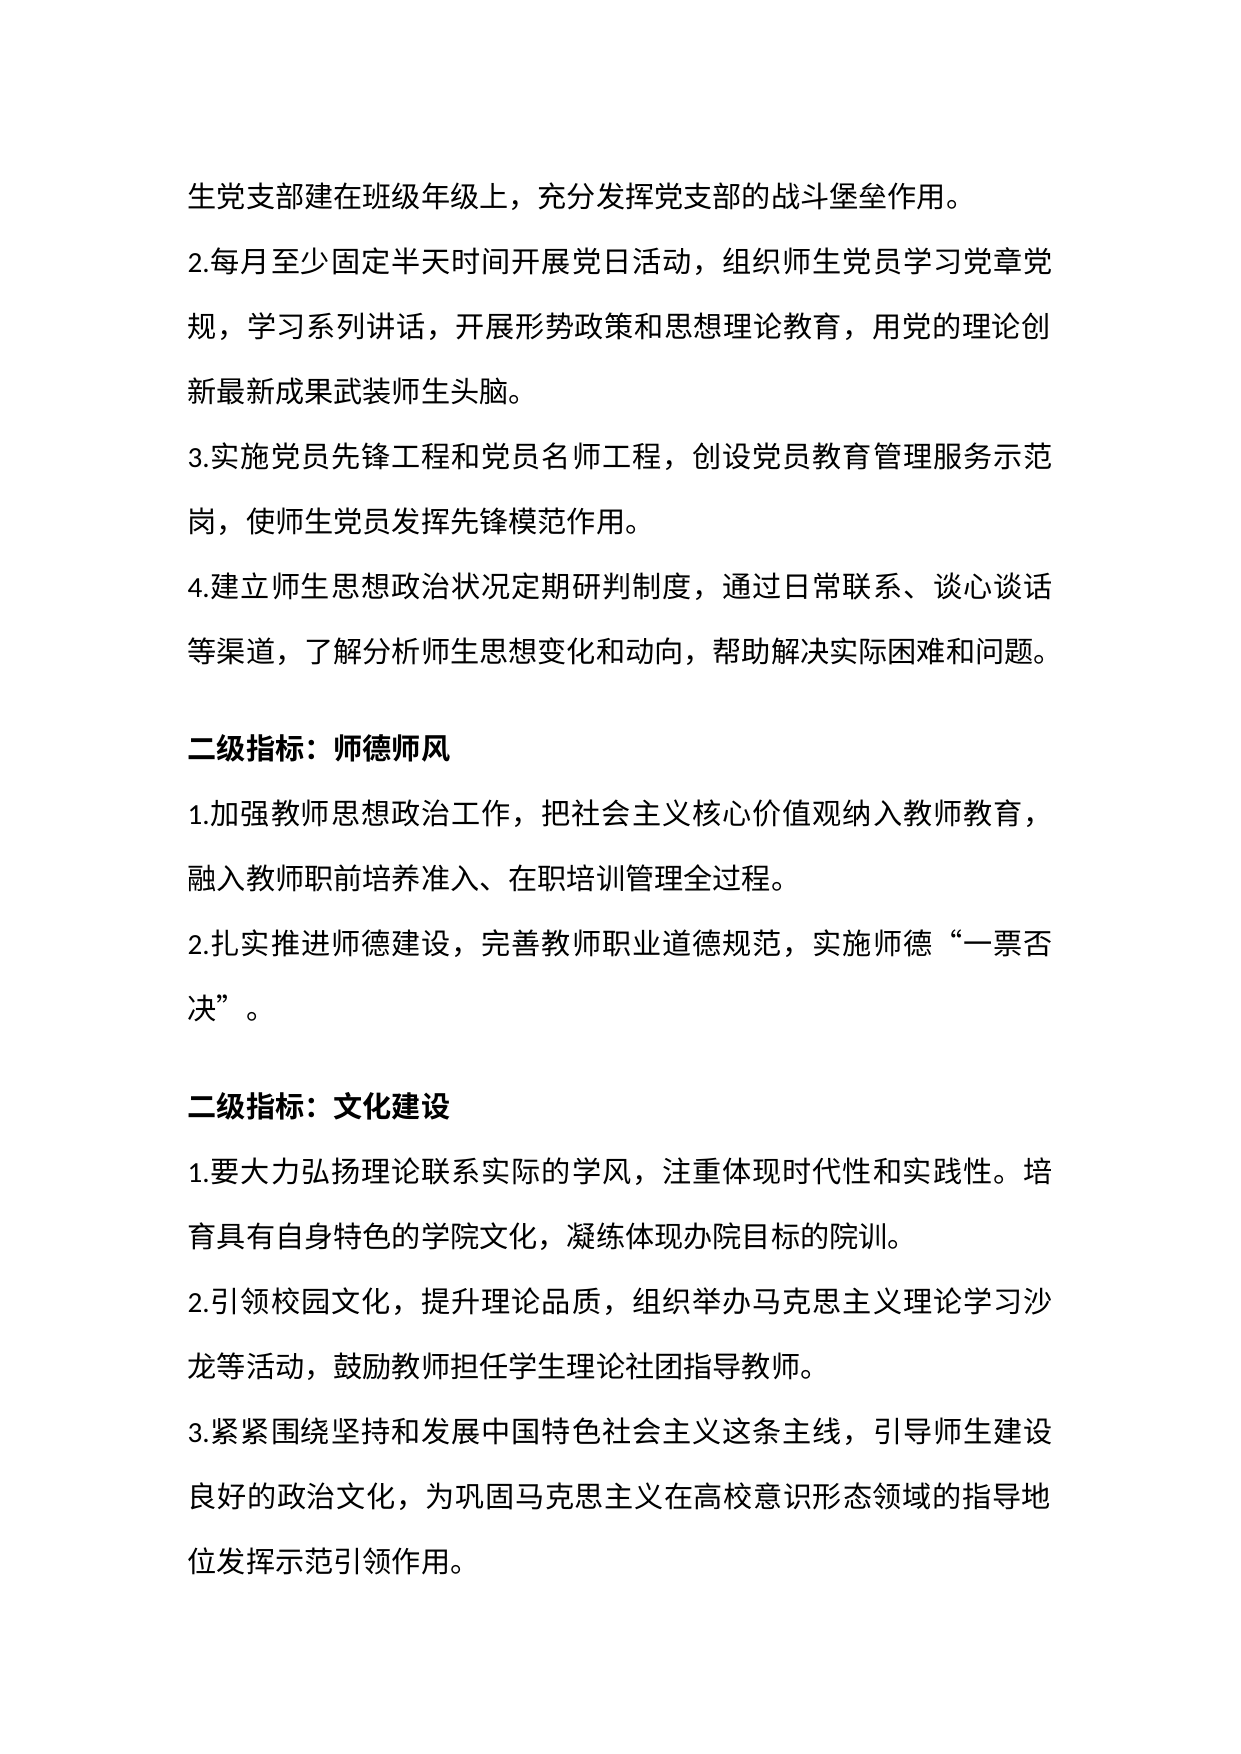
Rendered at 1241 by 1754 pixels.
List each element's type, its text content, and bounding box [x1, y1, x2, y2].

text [187, 162, 1053, 714]
text 二级指标：师德师风 1.加强教师思想政治工作，把社会主义核心价值观纳入教师教育，融入教师职前培养准入、在职培训管理全过程。 2.扎实推进师德建设，完善教师职业道德规范，实施师德“一票否决”。 [187, 714, 1053, 1072]
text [187, 1072, 1053, 1592]
